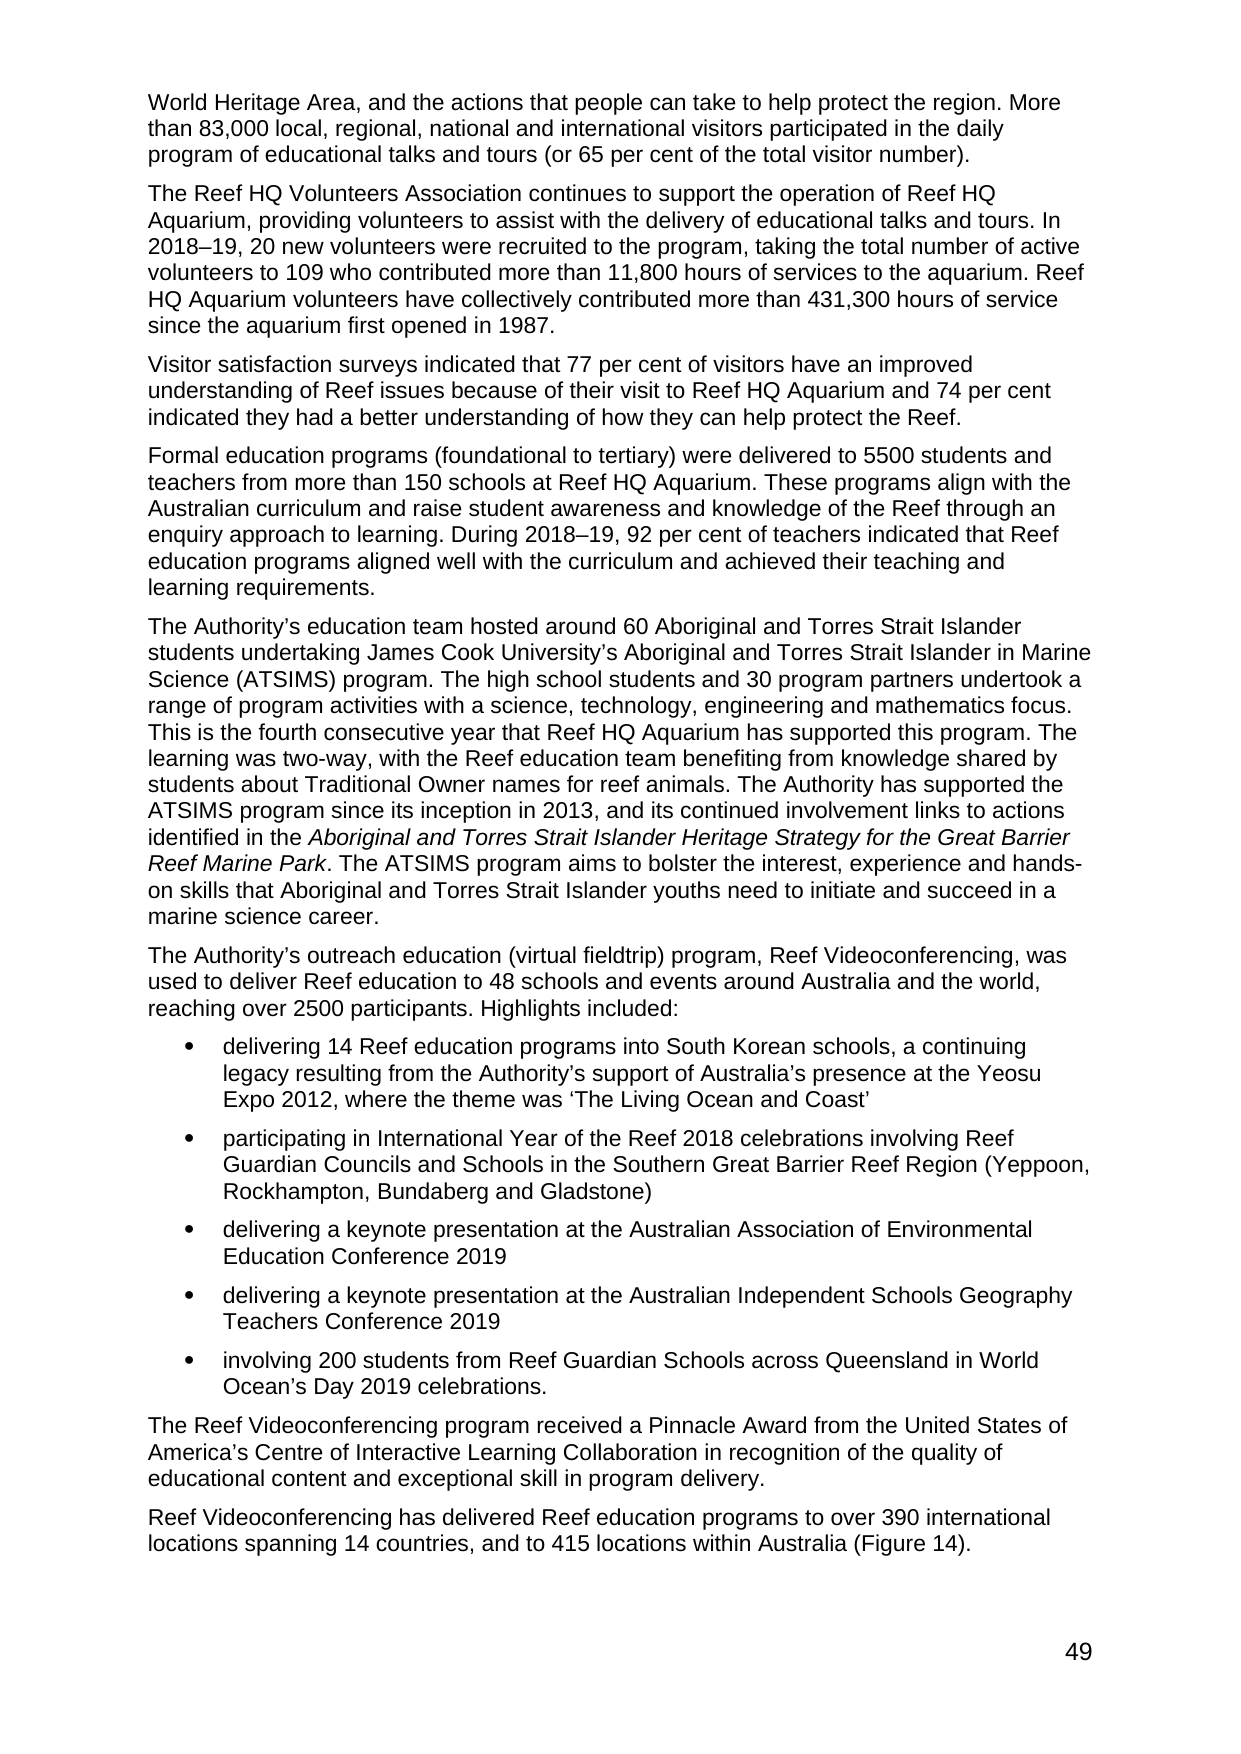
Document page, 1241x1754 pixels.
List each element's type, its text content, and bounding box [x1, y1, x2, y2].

text Formal education programs (foundational to tertiary) were delivered to 5500 students and teachers from more than 150 schools at Reef HQ Aquarium. These programs align with the Australian curriculum and raise student awareness and knowledge of the Reef through an enquiry approach to learning. During 2018–19, 92 per cent of teachers indicated that Reef education programs aligned well with the curriculum and achieved their teaching and learning requirements. [148, 442, 1092, 601]
text Visitor satisfaction surveys indicated that 77 per cent of visitors have an improved understanding of Reef issues because of their visit to Reef HQ Aquarium and 74 per cent indicated they had a better understanding of how they can help protect the Reef. [148, 351, 1092, 430]
text The Authority’s outreach education (virtual fieldtrip) program, Reef Videoconferencing, was used to deliver Reef education to 48 schools and events around Australia and the world, reaching over 2500 participants. Highlights included: [148, 942, 1092, 1021]
text The Authority’s education team hosted around 60 Aboriginal and Torres Strait Islander students undertaking James Cook University’s Aboriginal and Torres Strait Islander in Marine Science (ATSIMS) program. The high school students and 30 program partners undertook a range of program activities with a science, technology, engineering and mathematics focus. This is the fourth consecutive year that Reef HQ Aquarium has supported this program. The learning was two-way, with the Reef education team benefiting from knowledge shared by students about Traditional Owner names for reef animals. The Authority has supported the ATSIMS program since its inception in 2013, and its continued involvement links to actions identified in the Aboriginal and Torres Strait Islander Heritage Strategy for the Great Barrier Reef Marine Park. The ATSIMS program aims to bolster the interest, experience and hands-on skills that Aboriginal and Torres Strait Islander youths need to initiate and succeed in a marine science career. [148, 613, 1092, 929]
text delivering a keynote presentation at the Australian Independent Schools Geography Teachers Conference 2019 [185, 1282, 1092, 1334]
text Reef Videoconferencing has delivered Reef education programs to over 390 international locations spanning 14 countries, and to 415 locations within Australia (Figure 14). [148, 1504, 1092, 1556]
text participating in International Year of the Reef 2018 celebrations involving Reef Guardian Councils and Schools in the Southern Great Barrier Reef Region (Yeppoon, Rockhampton, Bundaberg and Gladstone) [185, 1125, 1092, 1204]
text The Reef HQ Volunteers Association continues to support the operation of Reef HQ Aquarium, providing volunteers to assist with the delivery of educational talks and tours. In 2018–19, 20 new volunteers were recruited to the program, taking the total number of active volunteers to 109 who contributed more than 11,800 hours of services to the aquarium. Reef HQ Aquarium volunteers have collectively contributed more than 431,300 hours of service since the aquarium first opened in 1987. [148, 180, 1092, 338]
text delivering 14 Reef education programs into South Korean schools, a continuing legacy resulting from the Authority’s support of Australia’s presence at the Yeosu Expo 2012, where the theme was ‘The Living Ocean and Coast’ [185, 1033, 1092, 1112]
text involving 200 students from Reef Guardian Schools across Queensland in World Ocean’s Day 2019 celebrations. [185, 1347, 1092, 1399]
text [148, 89, 1092, 168]
text The Reef Videoconferencing program received a Pinnacle Award from the United States of America’s Centre of Interactive Learning Collaboration in recognition of the quality of educational content and exceptional skill in program delivery. [148, 1412, 1092, 1491]
text delivering a keynote presentation at the Australian Association of Environmental Education Conference 2019 [185, 1216, 1092, 1269]
